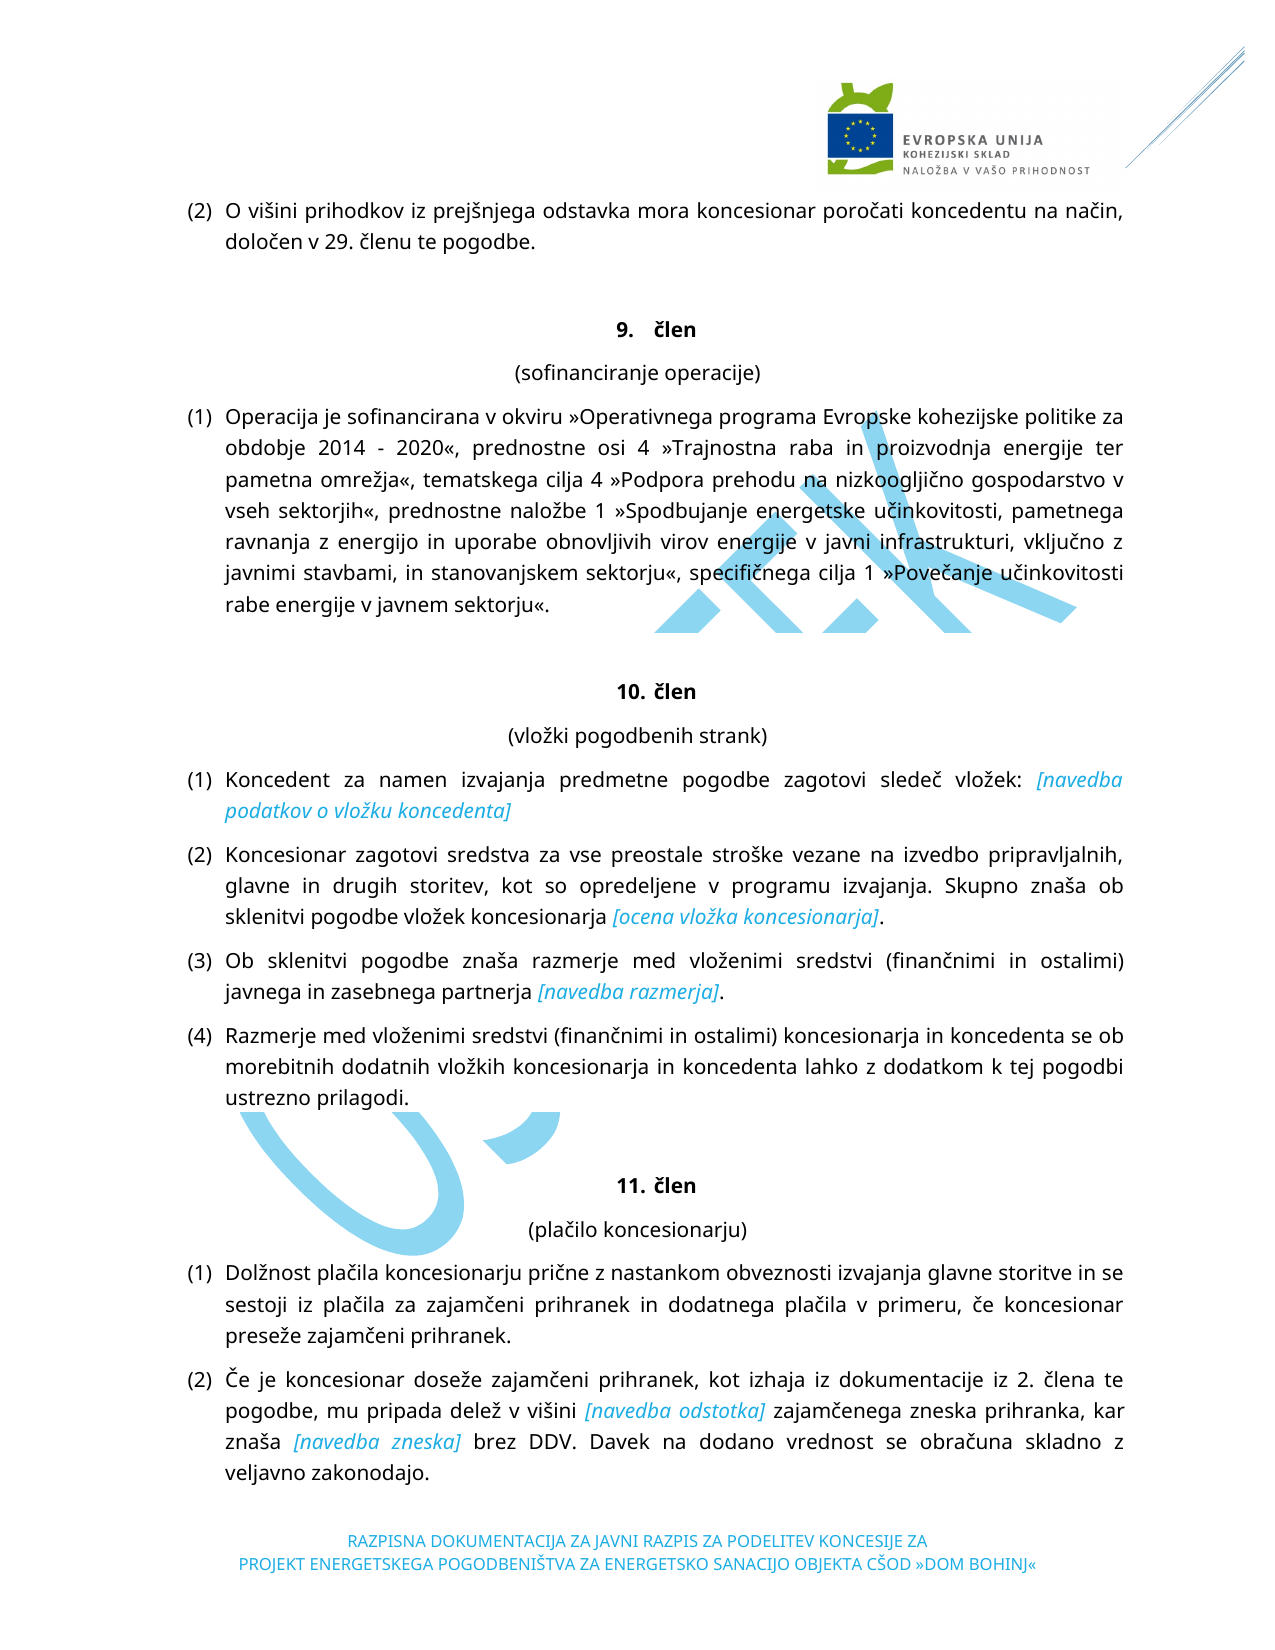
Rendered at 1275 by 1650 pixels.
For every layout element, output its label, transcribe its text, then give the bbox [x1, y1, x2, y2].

text (vložki pogodbenih strank) [150, 721, 1125, 749]
picture [814, 75, 1125, 197]
list Koncesionar zagotovi sredstva za vse preostale stroške vezane na izvedbo pripravljalnih, glavne in drugih storitev, kot so opredeljene v programu izvajanja. Skupno znaša ob sklenitvi pogodbe vložek koncesionarja [ocena vložka koncesionarja]. [187, 840, 1125, 931]
text (plačilo koncesionarju) [150, 1215, 1125, 1243]
list Če je koncesionar doseže zajamčeni prihranek, kot izhaja iz dokumentacije iz 2. člena te pogodbe, mu pripada delež v višini [navedba odstotka] zajamčenega zneska prihranka, kar znaša [navedba zneska] brez DDV. Davek na dodano vrednost se obračuna skladno z veljavno zakonodajo. [187, 1365, 1125, 1487]
list člen [187, 315, 1125, 343]
list Razmerje med vloženimi sredstvi (finančnimi in ostalimi) koncesionarja in koncedenta se ob morebitnih dodatnih vložkih koncesionarja in koncedenta lahko z dodatkom k tej pogodbi ustrezno prilagodi. [187, 1021, 1125, 1112]
list člen [187, 1171, 1125, 1199]
list Ob sklenitvi pogodbe znaša razmerje med vloženimi sredstvi (finančnimi in ostalimi) javnega in zasebnega partnerja [navedba razmerja]. [187, 946, 1125, 1006]
list člen [187, 677, 1125, 706]
list Koncedent za namen izvajanja predmetne pogodbe zagotovi sledeč vložek: [navedba podatkov o vložku koncedenta] [187, 765, 1125, 824]
list Operacija je sofinancirana v okviru »Operativnega programa Evropske kohezijske politike za obdobje 2014 - 2020«, prednostne osi 4 »Trajnostna raba in proizvodnja energije ter pametna omrežja«, tematskega cilja 4 »Podpora prehodu na nizkoogljično gospodarstvo v vseh sektorjih«, prednostne naložbe 1 »Spodbujanje energetske učinkovitosti, pametnega ravnanja z energijo in uporabe obnovljivih virov energije v javni infrastrukturi, vključno z javnimi stavbami, in stanovanjskem sektorju«, specifičnega cilja 1 »Povečanje učinkovitosti rabe energije v javnem sektorju«. [187, 402, 1125, 618]
text (sofinanciranje operacije) [150, 358, 1125, 387]
list O višini prihodkov iz prejšnjega odstavka mora koncesionar poročati koncedentu na način, določen v 29. členu te pogodbe. [187, 196, 1125, 256]
list Dolžnost plačila koncesionarju prične z nastankom obveznosti izvajanja glavne storitve in se sestoji iz plačila za zajamčeni prihranek in dodatnega plačila v primeru, če koncesionar preseže zajamčeni prihranek. [187, 1258, 1125, 1349]
